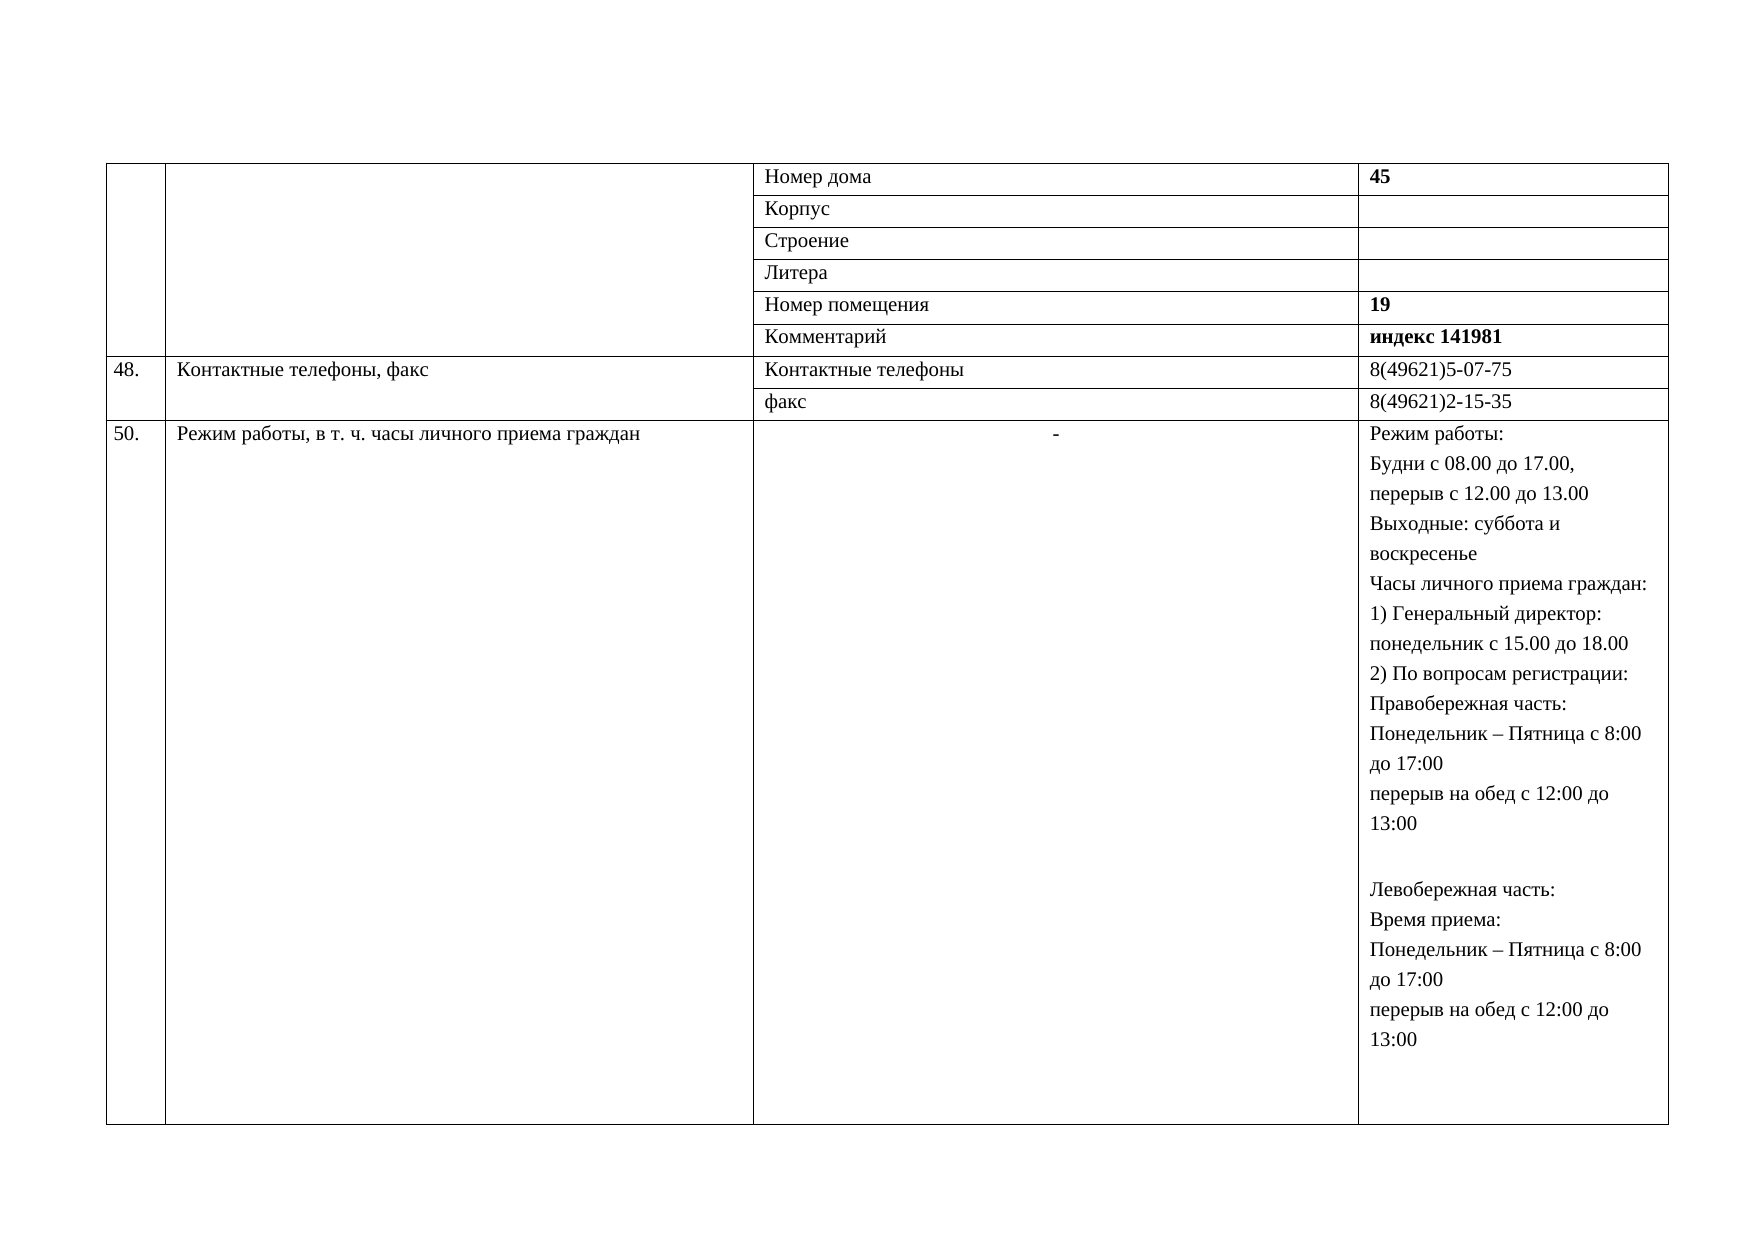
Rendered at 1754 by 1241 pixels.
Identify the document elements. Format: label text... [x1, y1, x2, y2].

table_cell Режим работы, в т. ч. часы личного приема граждан [166, 421, 753, 1124]
table_cell Контактные телефоны, факс [166, 357, 753, 420]
table_cell [1359, 260, 1668, 291]
table_cell индекс 141981 [1359, 325, 1668, 356]
table_cell [107, 357, 165, 420]
table_cell Литера [754, 260, 1358, 291]
table_cell Номер помещения [754, 292, 1358, 323]
table_cell 8(49621)5-07-75 [1359, 357, 1668, 388]
table_cell факс [754, 389, 1358, 420]
table_cell 45 [1359, 164, 1668, 195]
table_cell [1359, 228, 1668, 259]
table_cell Корпус [754, 196, 1358, 227]
table_cell [1359, 196, 1668, 227]
table_cell 8(49621)2-15-35 [1359, 389, 1668, 420]
table_cell 19 [1359, 292, 1668, 323]
table_cell Комментарий [754, 325, 1358, 356]
table_cell - [754, 421, 1358, 1124]
table_cell Режим работы: Будни с 08.00 до 17.00, перерыв с 12.00 до 13.00 Выходные: суббота и воскресенье Часы личного приема граждан: 1) Генеральный директор: понедельник с 15.00 до 18.00 2) По вопросам регистрации: Правобережная часть: Понедельник – Пятница с 8:00 до 17:00 перерыв на обед с 12:00 до 13:00 Левобережная часть: Время приема: Понедельник – Пятница с 8:00 до 17:00 перерыв на обед с 12:00 до 13:00 [1359, 421, 1668, 1124]
table_cell [107, 421, 165, 1124]
table_cell Строение [754, 228, 1358, 259]
table_cell Номер дома [754, 164, 1358, 195]
table_cell Контактные телефоны [754, 357, 1358, 388]
